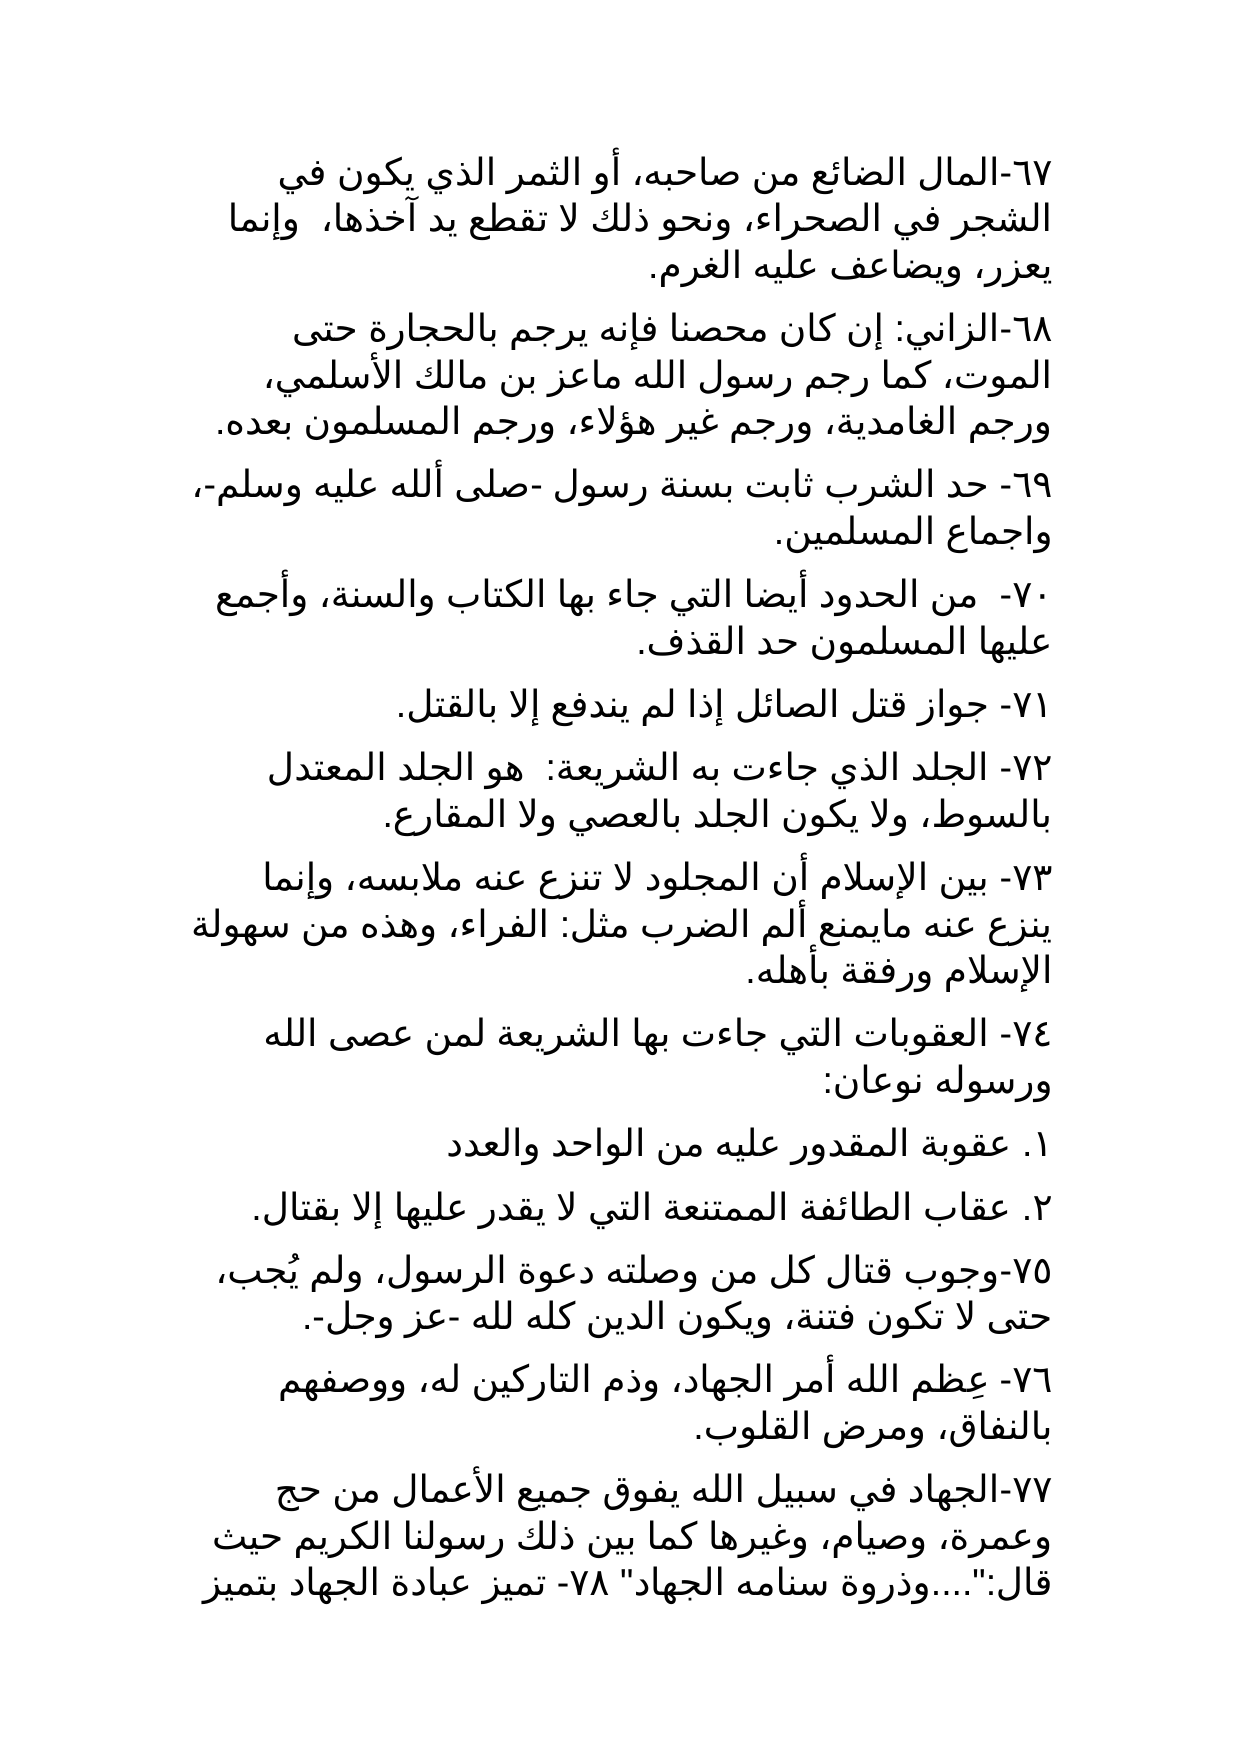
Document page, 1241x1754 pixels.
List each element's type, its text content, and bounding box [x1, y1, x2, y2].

text ٢. عقاب الطائفة الممتنعة التي لا يقدر عليها إلا بقتال. [187, 1185, 1053, 1228]
text ٧٤- العقوبات التي جاءت بها الشريعة لمن عصى الله ورسوله نوعان: [187, 1012, 1053, 1101]
text ٦٧-المال الضائع من صاحبه، أو الثمر الذي يكون في الشجر في الصحراء، ونحو ذلك لا تقطع يد آخذها، وإنما يعزر، ويضاعف عليه الغرم. [187, 150, 1053, 286]
text ٧٢- الجلد الذي جاءت به الشريعة: هو الجلد المعتدل بالسوط، ولا يكون الجلد بالعصي ولا المقارع. [187, 746, 1053, 835]
text ١. عقوبة المقدور عليه من الواحد والعدد [187, 1121, 1053, 1164]
text ٧٣- بين الإسلام أن المجلود لا تنزع عنه ملابسه، وإنما ينزع عنه مايمنع ألم الضرب مثل: الفراء، وهذه من سهولة الإسلام ورفقة بأهله. [187, 855, 1053, 992]
text ٦٨-الزاني: إن كان محصنا فإنه يرجم بالحجارة حتى الموت، كما رجم رسول الله ماعز بن مالك الأسلمي، ورجم الغامدية، ورجم غير هؤلاء، ورجم المسلمون بعده. [187, 306, 1053, 443]
text ٧٠- من الحدود أيضا التي جاء بها الكتاب والسنة، وأجمع عليها المسلمون حد القذف. [187, 572, 1053, 662]
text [187, 1467, 1053, 1604]
text ٧٦- عِظم الله أمر الجهاد، وذم التاركين له، ووصفهم بالنفاق، ومرض القلوب. [187, 1358, 1053, 1447]
text ٧٥-وجوب قتال كل من وصلته دعوة الرسول، ولم يُجب، حتى لا تكون فتنة، ويكون الدين كله لله -عز وجل-. [187, 1248, 1053, 1338]
text ٦٩- حد الشرب ثابت بسنة رسول -صلى ألله عليه وسلم-، واجماع المسلمين. [187, 463, 1053, 552]
text ٧١- جواز قتل الصائل إذا لم يندفع إلا بالقتل. [187, 682, 1053, 725]
